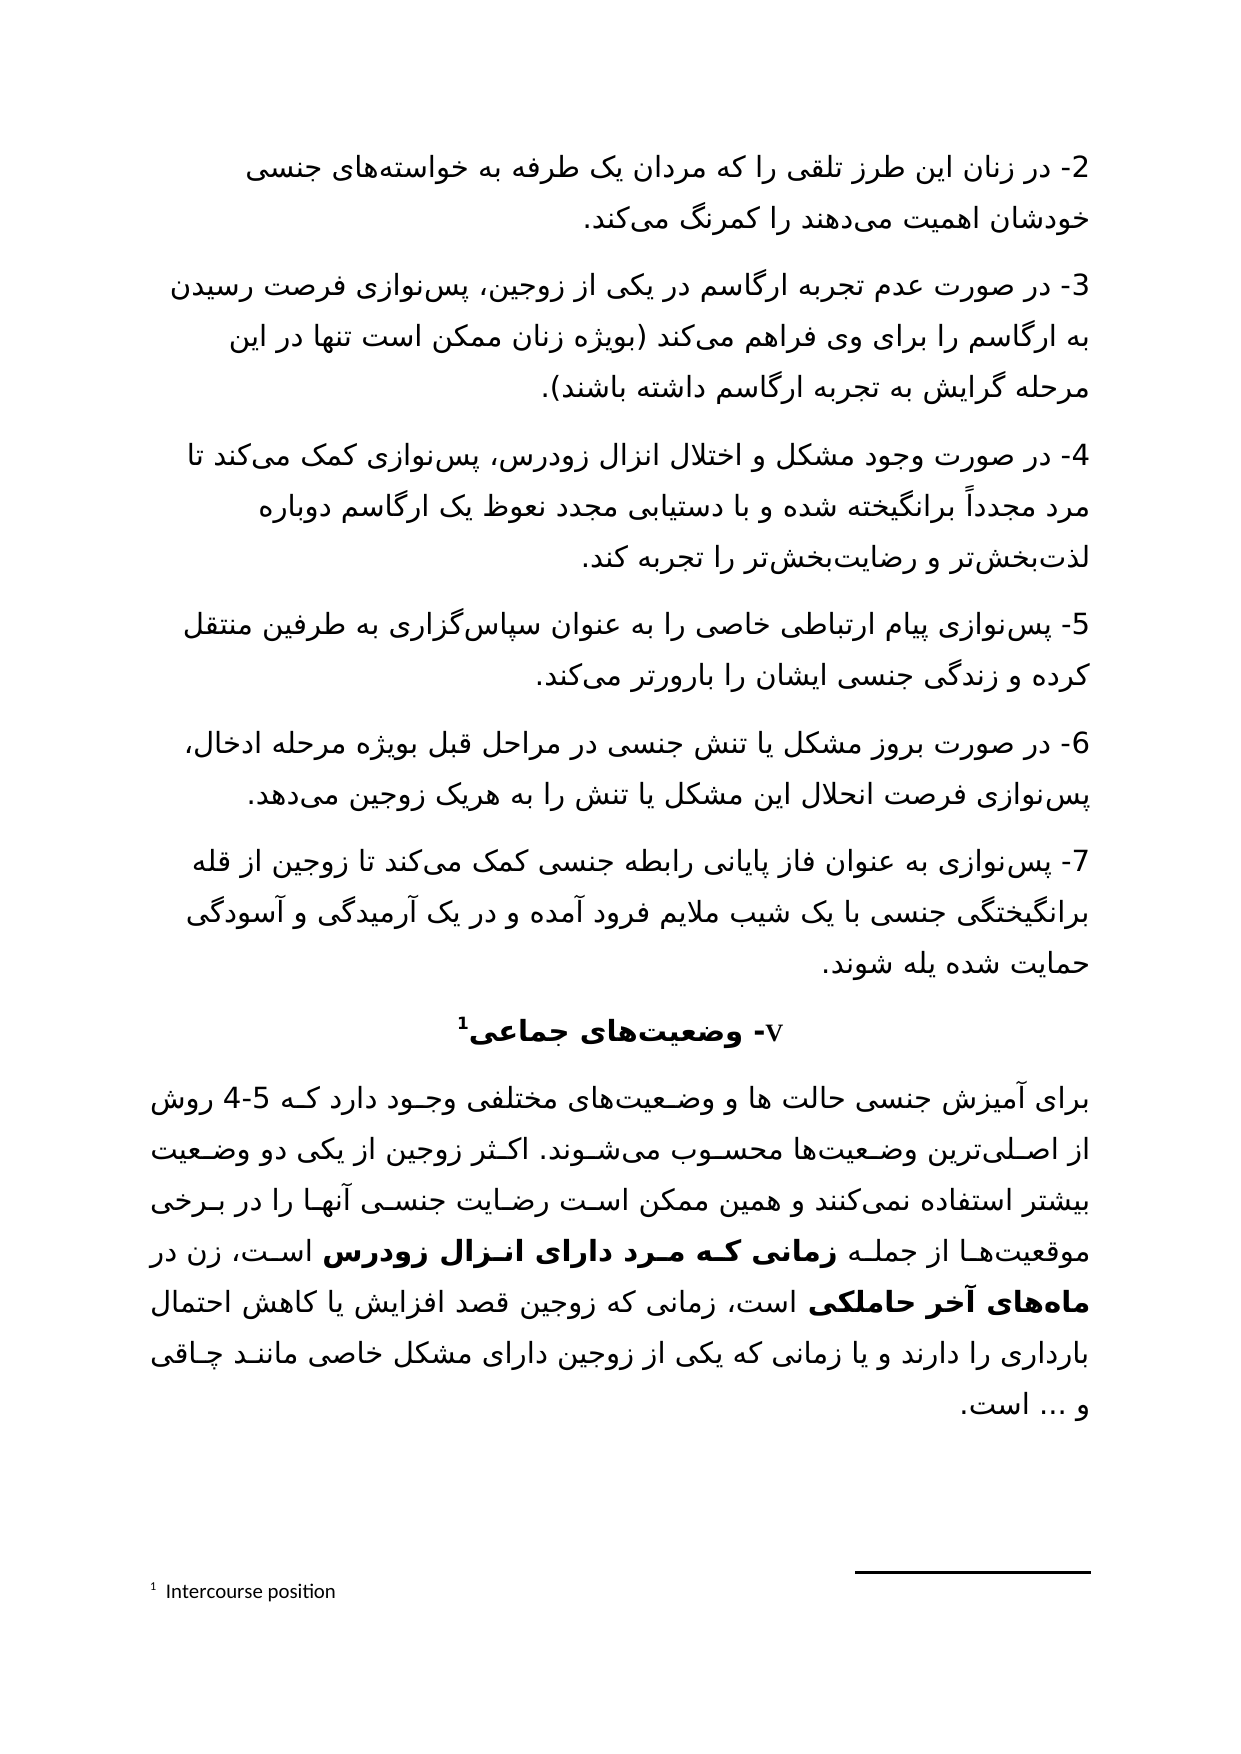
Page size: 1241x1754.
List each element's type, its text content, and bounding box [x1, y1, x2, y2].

text 6- در صورت بروز مشکل یا تنش جنسی در مراحل قبل بویژه مرحله ادخال، پس‌نوازی فرصت انحلال این مشکل یا تنش را به هریک زوجین می‌دهد. [150, 726, 1090, 811]
text 4- در صورت وجود مشکل و اختلال انزال زودرس، پس‌نوازی کمک می‌کند تا مرد مجدداً برانگیخته شده و با دستیابی مجدد نعوظ یک ارگاسم دوباره لذت‌بخش‌تر و رضایت‌بخش‌تر را تجربه کند. [150, 438, 1090, 574]
text 3- در صورت عدم تجربه ارگاسم در یکی از زوجین، پس‌نوازی فرصت رسیدن به ارگاسم را برای وی فراهم می‌کند (بویژه زنان ممکن است تنها در این مرحله گرایش به تجربه ارگاسم داشته باشند). [150, 268, 1090, 404]
text 7- پس‌نوازی به عنوان فاز پایانی رابطه جنسی کمک می‌کند تا زوجین از قله برانگیختگی جنسی با یک شیب ملایم فرود آمده و در یک آرمیدگی و آسودگی حمایت شده یله شوند. [150, 844, 1090, 980]
text 5- پس‌نوازی پیام ارتباطی خاصی را به عنوان سپاس‌گزاری به طرفین منتقل کرده و زندگی جنسی ایشان را بارورتر می‌کند. [150, 607, 1090, 692]
text 2- در زنان این طرز تلقی را که مردان یک طرفه به خواسته‌های جنسی خودشان اهمیت می‌دهند را کمرنگ می‌کند. [150, 150, 1090, 235]
text V- وضعیت‌های جماعی [150, 1014, 1090, 1048]
text برای آمیزش جنسی حالت ها و وضعیت‌های مختلفی وجود دارد که 5-4 روش از اصلی‌ترین وضعیت‌ها محسوب می‌شوند. اکثر زوجین از یکی دو وضعیت بیشتر استفاده نمی‌کنند و همین ممکن است رضایت جنسی آنها را در برخی موقعیت‌ها از جمله زمانی که مرد دارای انزال زودرس است، زن در ماه‌های آخر حاملکی است، زمانی که زوجین قصد افزایش یا کاهش احتمال بارداری را دارند و یا زمانی که یکی از زوجین دارای مشکل خاصی مانند چاقی و ... است. [150, 1082, 1090, 1421]
